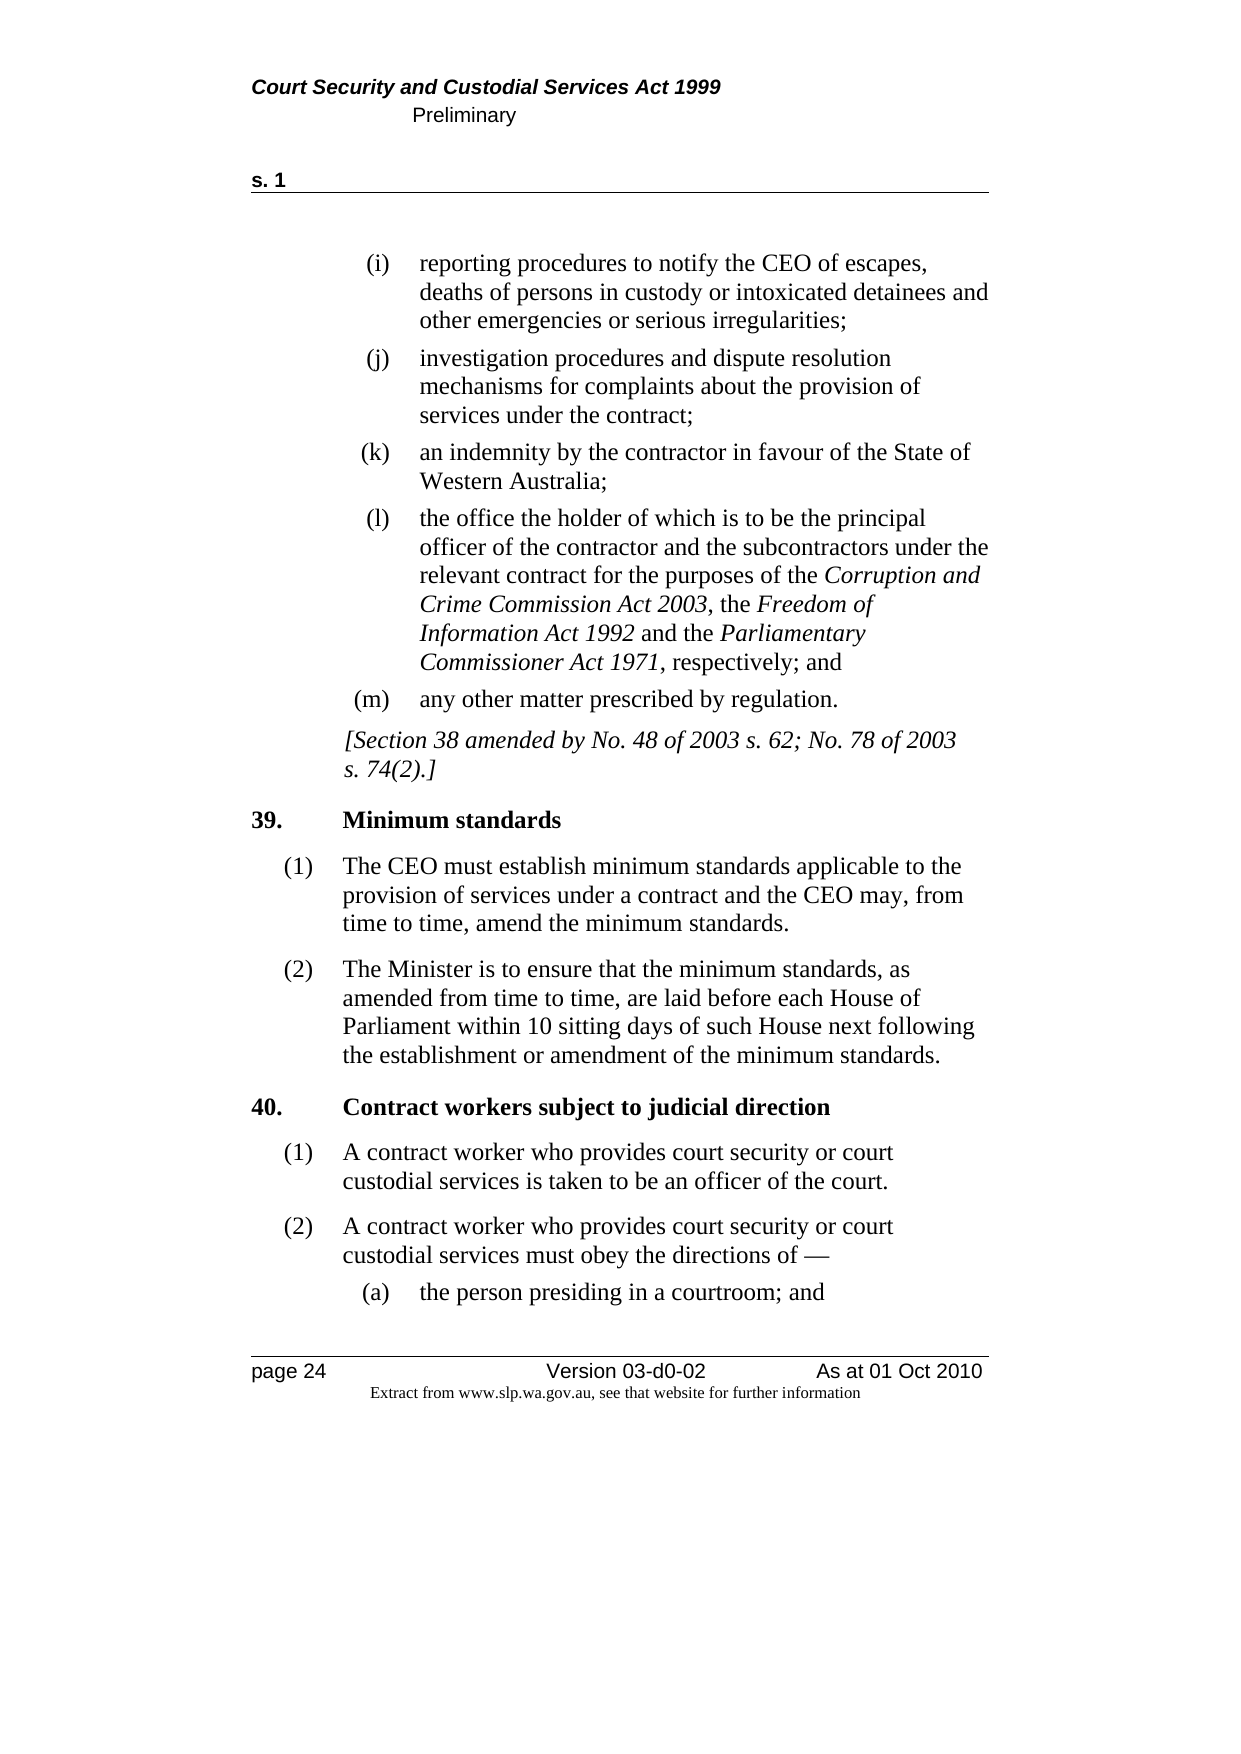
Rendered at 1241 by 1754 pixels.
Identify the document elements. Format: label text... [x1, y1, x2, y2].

text (i) reporting procedures to notify the CEO of escapes, deaths of persons in custody or intoxicated detainees and other emergencies or serious irregularities; [251, 248, 989, 334]
text (a) the person presiding in a courtroom; and [251, 1277, 989, 1306]
text (2) A contract worker who provides court security or court custodial services must obey the directions of — [251, 1211, 989, 1269]
text [Section 38 amended by No. 48 of 2003 s. 62; No. 78 of 2003 s. 74(2).] [251, 725, 989, 783]
text (1) A contract worker who provides court security or court custodial services is taken to be an officer of the court. [251, 1137, 989, 1195]
text (m) any other matter prescribed by regulation. [251, 684, 989, 713]
text (k) an indemnity by the contractor in favour of the State of Western Australia; [251, 437, 989, 495]
text (j) investigation procedures and dispute resolution mechanisms for complaints about the provision of services under the contract; [251, 343, 989, 429]
subtitle 39. Minimum standards [251, 806, 989, 834]
text (2) The Minister is to ensure that the minimum standards, as amended from time to time, are laid before each House of Parliament within 10 sitting days of such House next following the establishment or amendment of the minimum standards. [251, 954, 989, 1069]
text (l) the office the holder of which is to be the principal officer of the contractor and the subcontractors under the relevant contract for the purposes of the Corruption and Crime Commission Act 2003, the Freedom of Information Act 1992 and the Parliamentary Commissioner Act 1971, respectively; and [251, 503, 989, 676]
text (1) The CEO must establish minimum standards applicable to the provision of services under a contract and the CEO may, from time to time, amend the minimum standards. [251, 851, 989, 937]
subtitle 40. Contract workers subject to judicial direction [251, 1092, 989, 1121]
